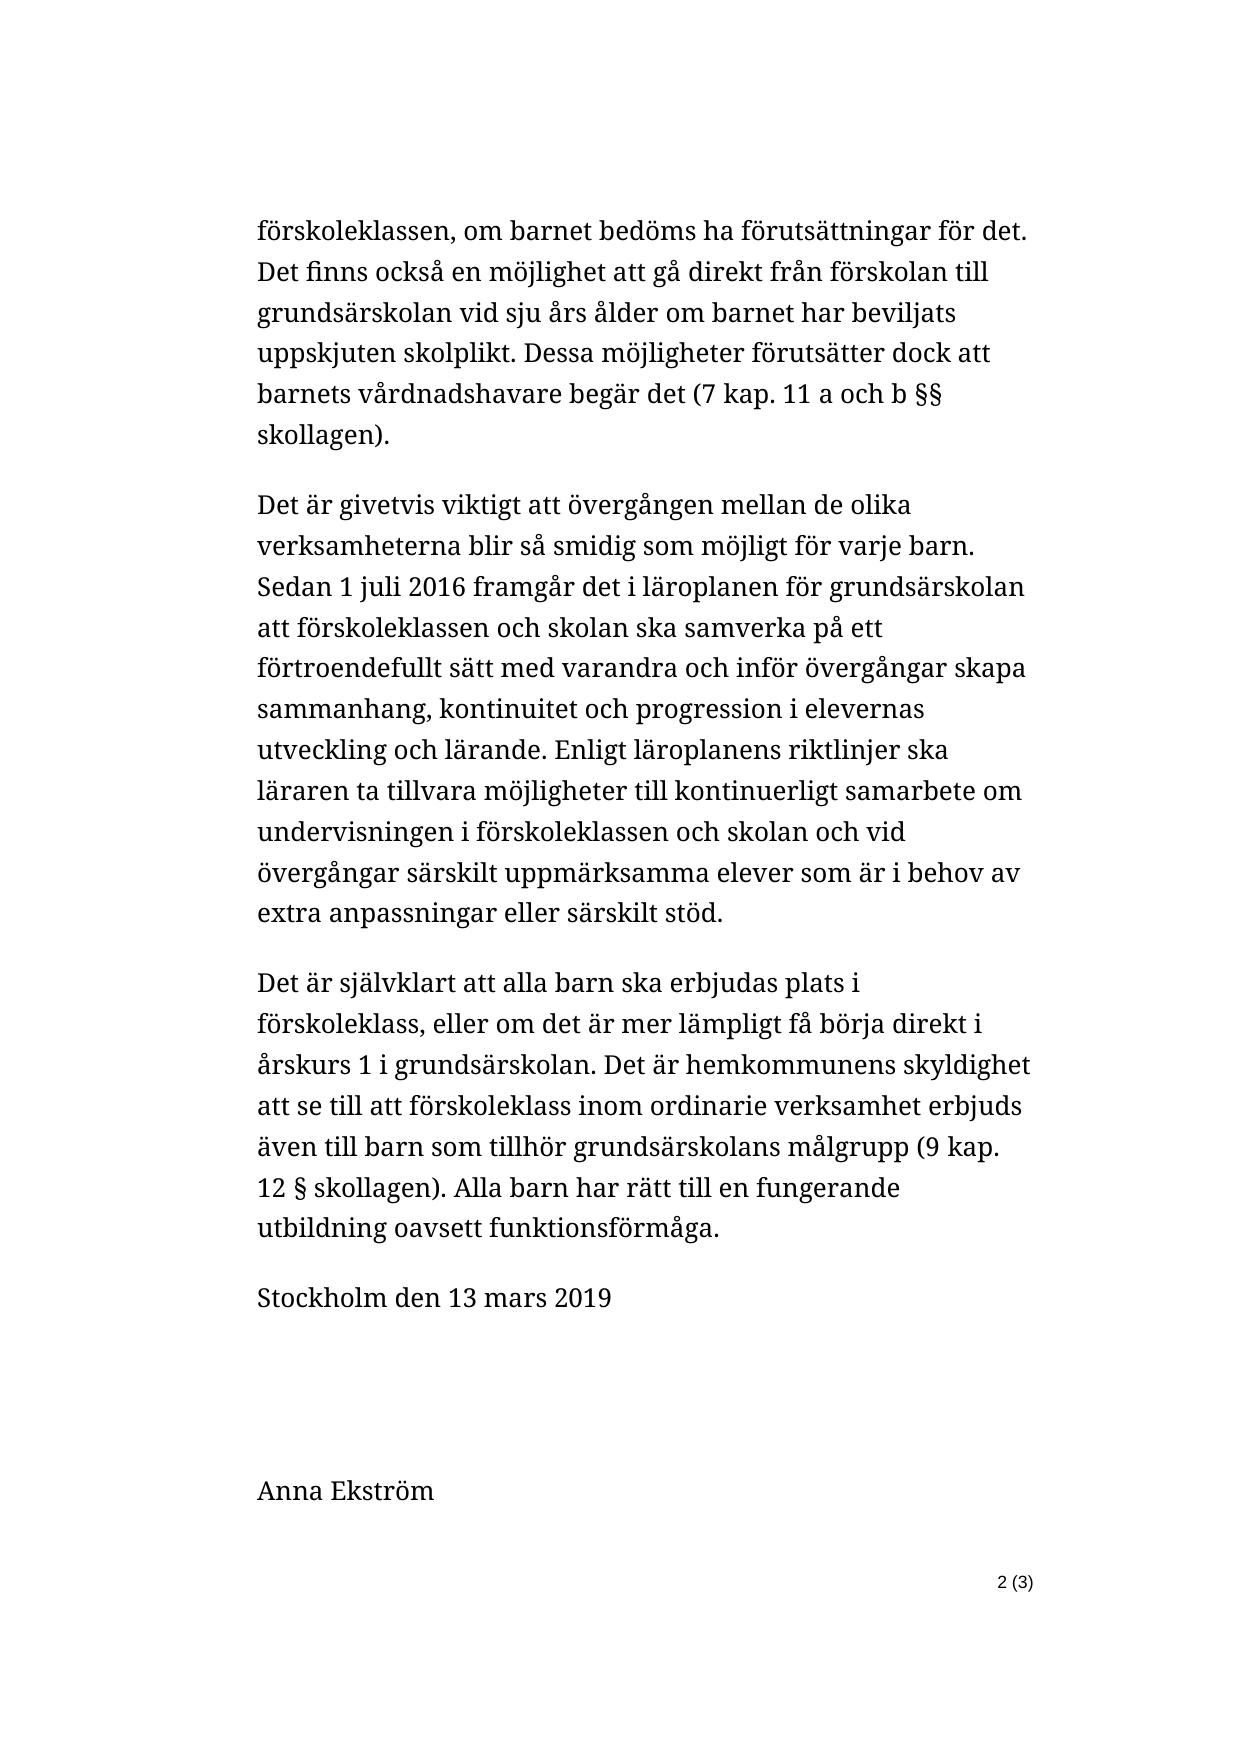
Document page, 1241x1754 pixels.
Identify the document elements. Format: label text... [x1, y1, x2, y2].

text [257, 213, 1033, 452]
text Stockholm den [257, 1280, 1033, 1316]
text Det är givetvis viktigt att övergången mellan de olika verksamheterna blir så smidig som möjligt för varje barn. Sedan 1 juli 2016 framgår det i läroplanen för grundsärskolan att förskoleklassen och skolan ska samverka på ett förtroendefullt sätt med varandra och inför övergångar skapa sammanhang, kontinuitet och progression i elevernas utveckling och lärande. Enligt läroplanens riktlinjer ska läraren ta tillvara möjligheter till kontinuerligt samarbete om undervisningen i förskoleklassen och skolan och vid övergångar särskilt uppmärksamma elever som är i behov av extra anpassningar eller särskilt stöd. [257, 487, 1033, 931]
text Det är självklart att alla barn ska erbjudas plats i förskoleklass, eller om det är mer lämpligt få börja direkt i årskurs 1 i grundsärskolan. Det är hemkommunens skyldighet att se till att förskoleklass inom ordinarie verksamhet erbjuds även till barn som tillhör grundsärskolans målgrupp (9 kap. 12 § skollagen). Alla barn har rätt till en fungerande utbildning oavsett funktionsförmåga. [257, 965, 1033, 1246]
text Anna Ekström [257, 1473, 1033, 1508]
